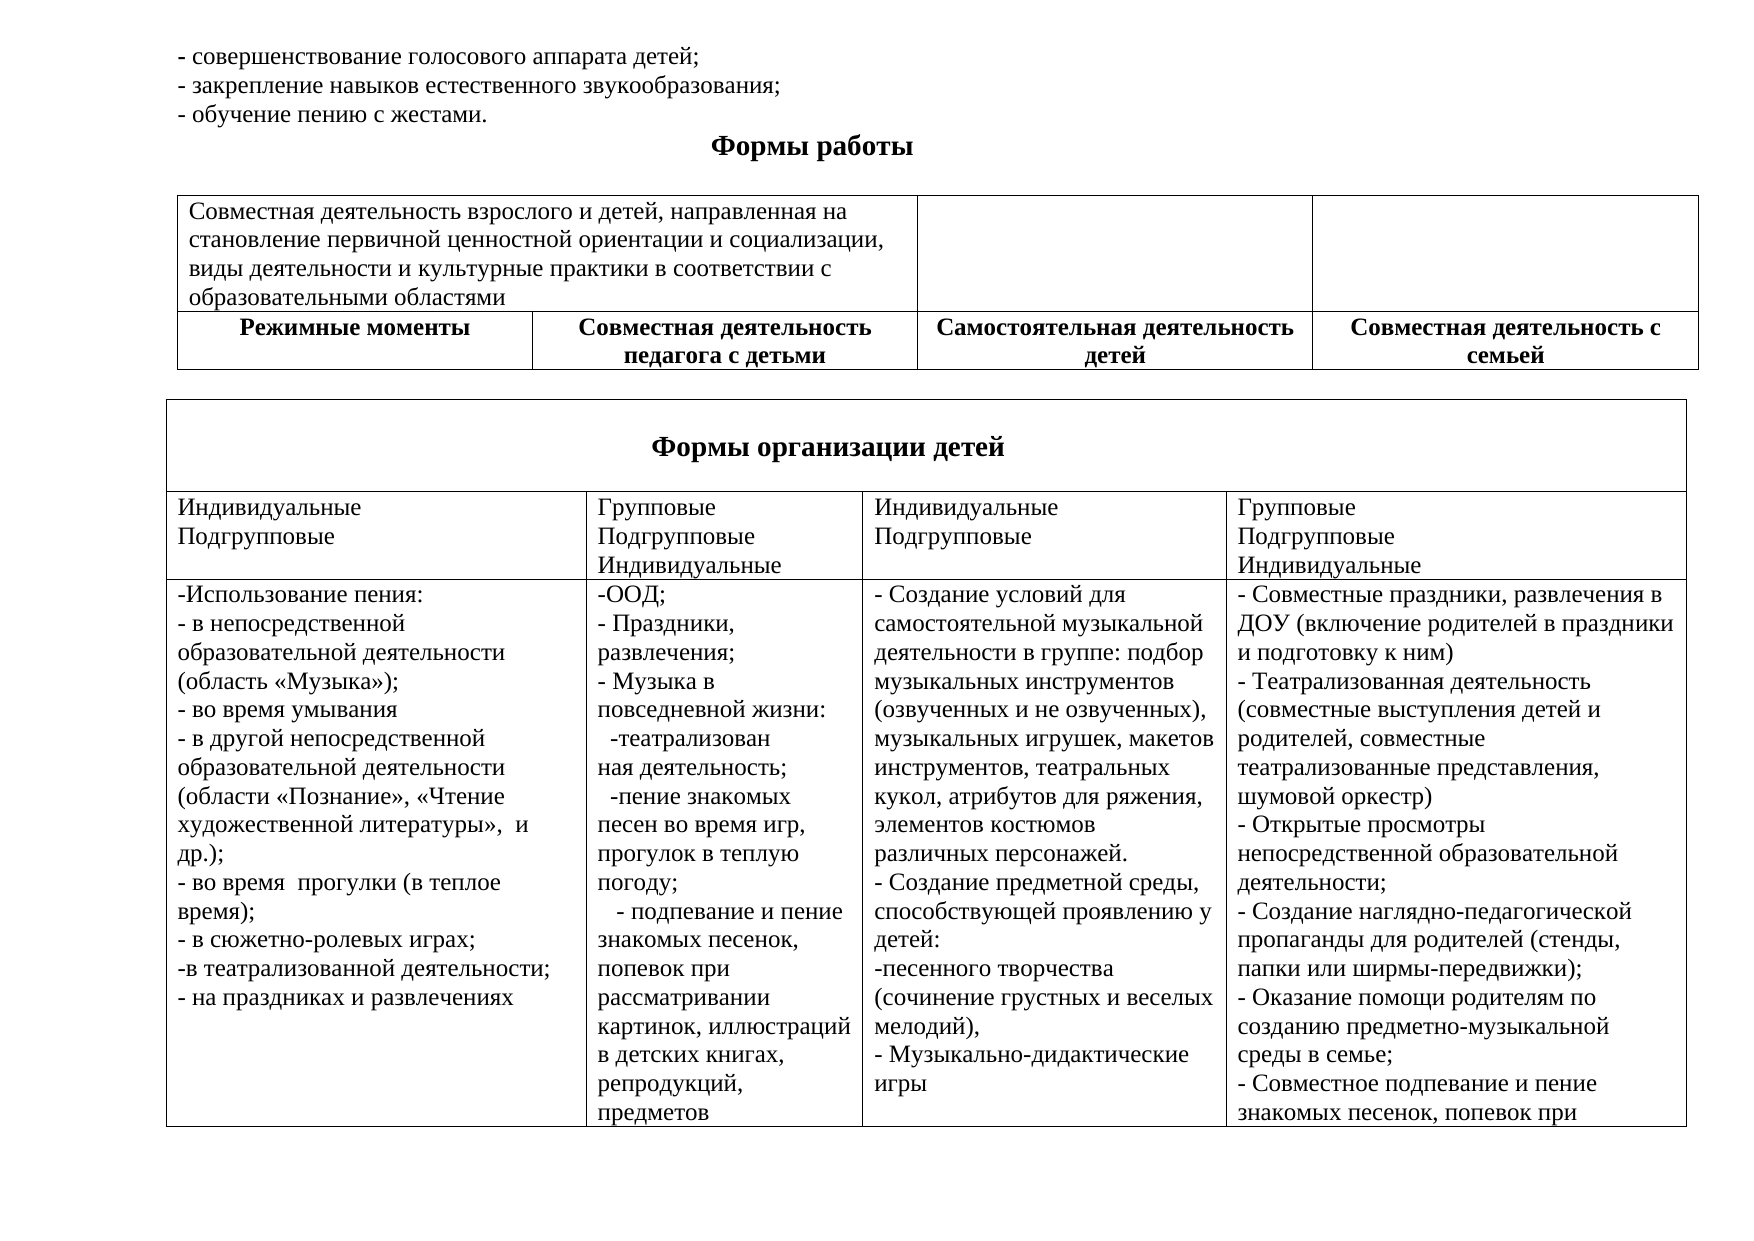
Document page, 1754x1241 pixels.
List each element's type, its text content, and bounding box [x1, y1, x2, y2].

table_cell Самостоятельная деятельность детей [918, 312, 1312, 369]
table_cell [167, 580, 586, 1126]
table_header [1313, 196, 1698, 311]
table_cell Индивидуальные Подгрупповые [863, 492, 1226, 578]
table_header Совместная деятельность взрослого и детей, направленная на становление первичной ценностной ориентации и социализации, виды деятельности и культурные практики в соответствии с образовательными областями [178, 196, 917, 311]
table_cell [863, 580, 1226, 1126]
table_cell Совместная деятельность педагога с детьми [533, 312, 917, 369]
table_cell Режимные моменты [178, 312, 532, 369]
table_header Формы организации детей [167, 400, 1686, 491]
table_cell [587, 580, 862, 1126]
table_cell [1227, 580, 1686, 1126]
table_header [918, 196, 1312, 311]
table_cell Групповые Подгрупповые Индивидуальные [1227, 492, 1686, 578]
table_cell Индивидуальные Подгрупповые [167, 492, 586, 578]
text - закрепление навыков естественного звукообразования; [177, 70, 1698, 99]
table_cell Групповые Подгрупповые Индивидуальные [587, 492, 862, 578]
table_cell Совместная деятельность с семьей [1313, 312, 1698, 369]
text - совершенствование голосового аппарата детей; [177, 41, 1698, 70]
text Формы работы [177, 128, 1698, 161]
text - обучение пению с жестами. [177, 99, 1698, 128]
